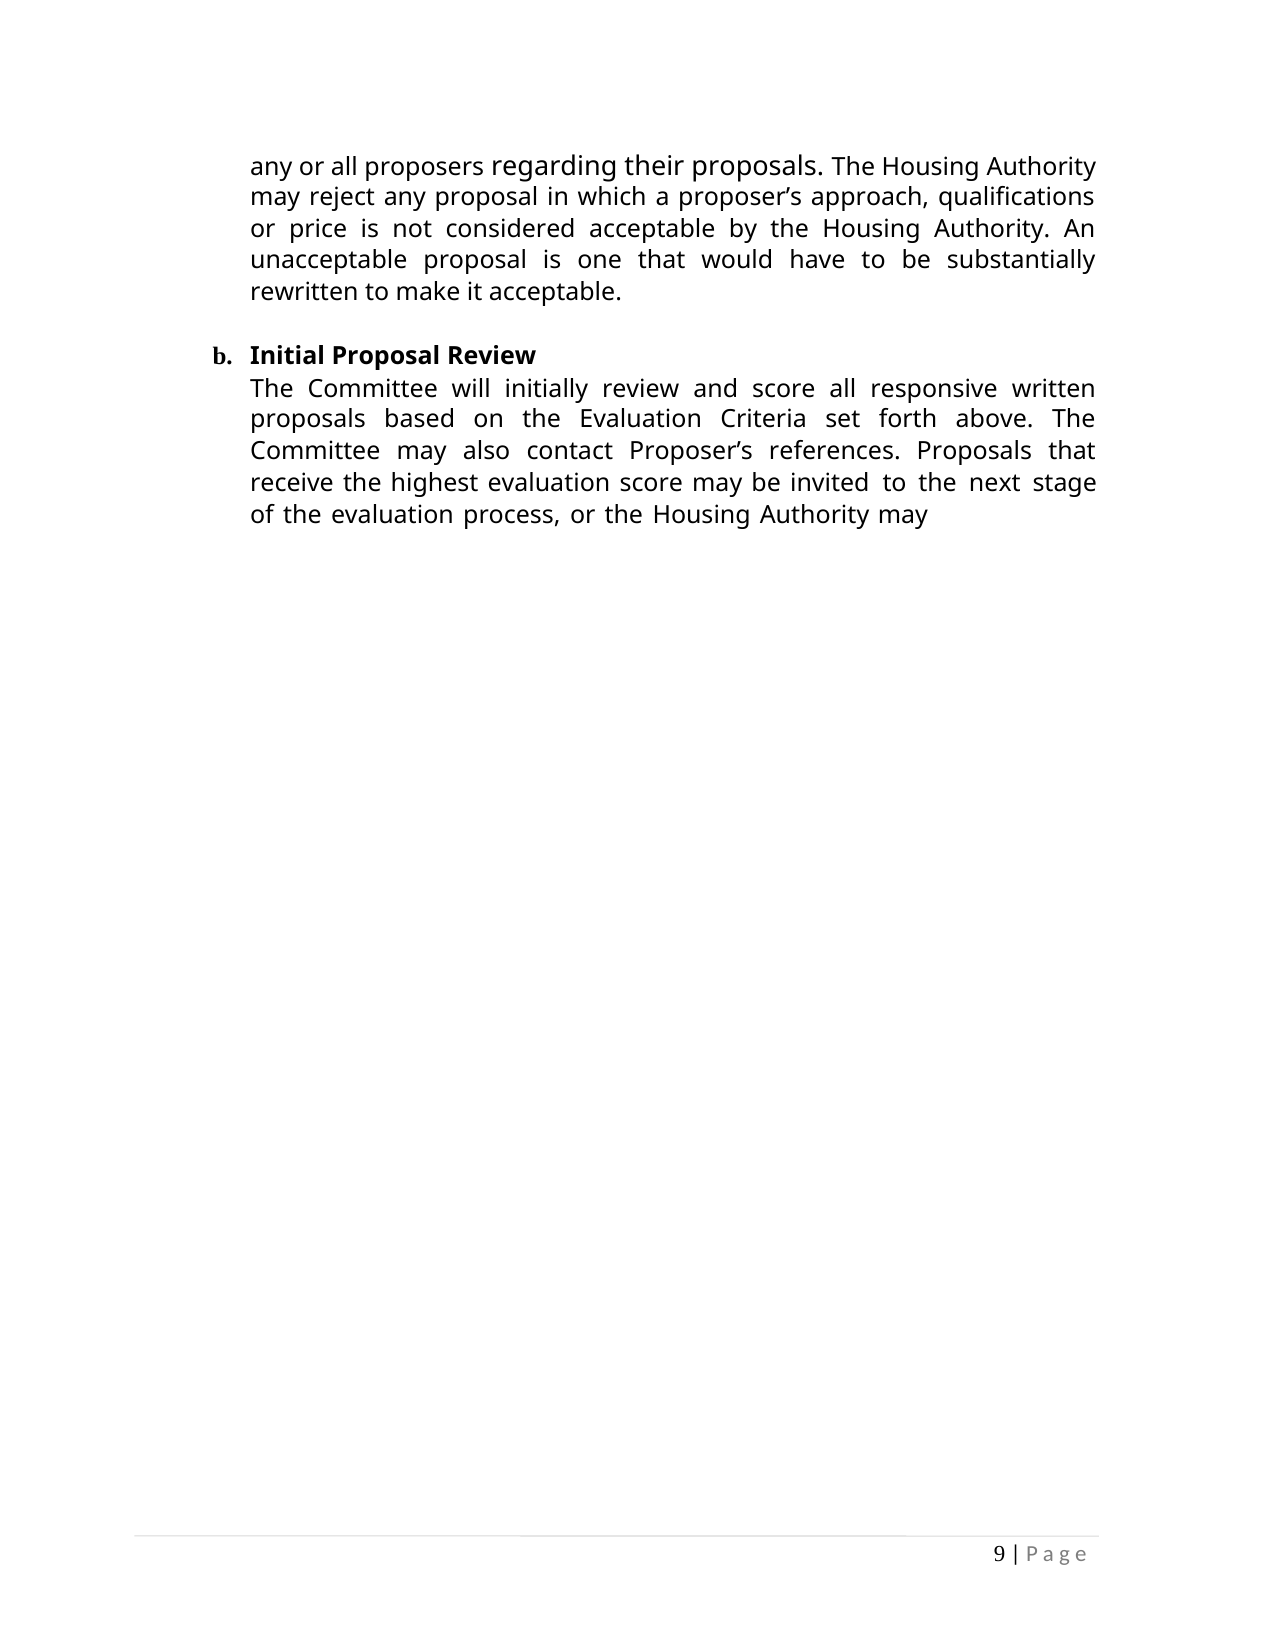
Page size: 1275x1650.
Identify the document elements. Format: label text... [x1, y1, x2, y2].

subtitle Initial Proposal Review [212, 342, 1148, 370]
text The Committee will initially review and score all responsive written proposals based on the Evaluation Criteria set forth above. The Committee may also contact Proposer’s references. Proposals that receive the highest evaluation score may be invited to the next stage of the evaluation process, or the Housing Authority may [250, 372, 1097, 530]
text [250, 148, 1096, 307]
